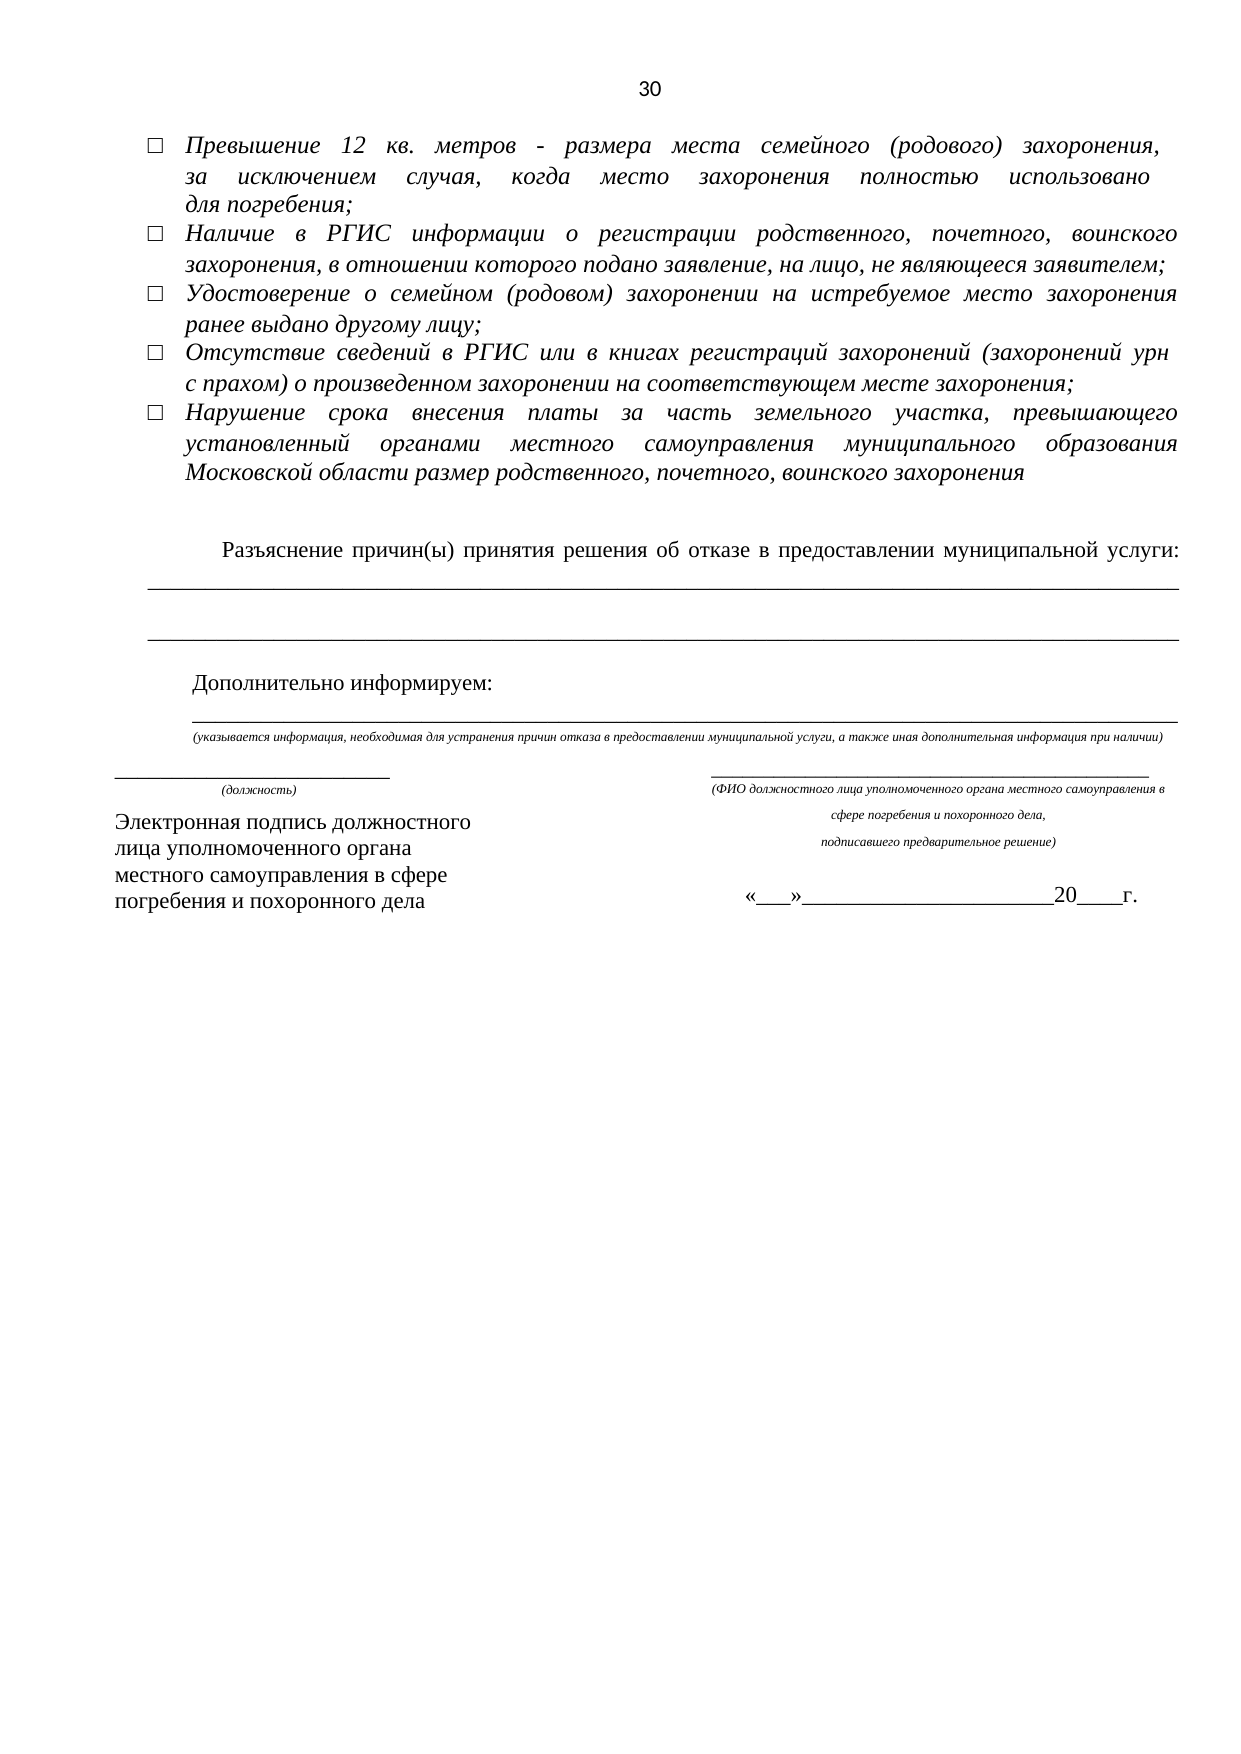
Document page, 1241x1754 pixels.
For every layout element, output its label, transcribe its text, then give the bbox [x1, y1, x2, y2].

text __________________________________________________________________________________________ [148, 618, 1181, 644]
list Отсутствие сведений в РГИС или в книгах регистраций захоронений (захоронений урн с прахом) о произведенном захоронении на соответствующем месте захоронения; [148, 337, 1181, 397]
table_header ________________________ (должность) Электронная подпись должностного лица уполномоченного органа местного самоуправления в сфере погребения и похоронного дела [103, 755, 502, 983]
list Нарушение срока внесения платы за часть земельного участка, превышающего установленный органами местного самоуправления муниципального образования Московской области размер родственного, почетного, воинского захоронения [148, 397, 1181, 485]
table_header __________________________________________ (ФИО должностного лица уполномоченного органа местного самоуправления в сфере погребения и похоронного дела, подписавшего предварительное решение) «___»______________________20____г. [502, 755, 1181, 983]
text Разъяснение причин(ы) принятия решения об отказе в предоставлении муниципальной услуги: __________________________________________________________________________________________ [148, 536, 1181, 593]
list Наличие в РГИС информации о регистрации родственного, почетного, воинского захоронения, в отношении которого подано заявление, на лицо, не являющееся заявителем; [148, 218, 1181, 278]
text (указывается информация, необходимая для устранения причин отказа в предоставлении муниципальной услуги, а также иная дополнительная информация при наличии) [177, 729, 1181, 755]
list Превышение 12 кв. метров - размера места семейного (родового) захоронения, за исключением случая, когда место захоронения полностью использовано для погребения; [148, 130, 1181, 218]
text Дополнительно информируем: ______________________________________________________________________________________ [192, 669, 1181, 725]
list Удостоверение о семейном (родовом) захоронении на истребуемое место захоронения ранее выдано другому лицу; [148, 278, 1181, 337]
